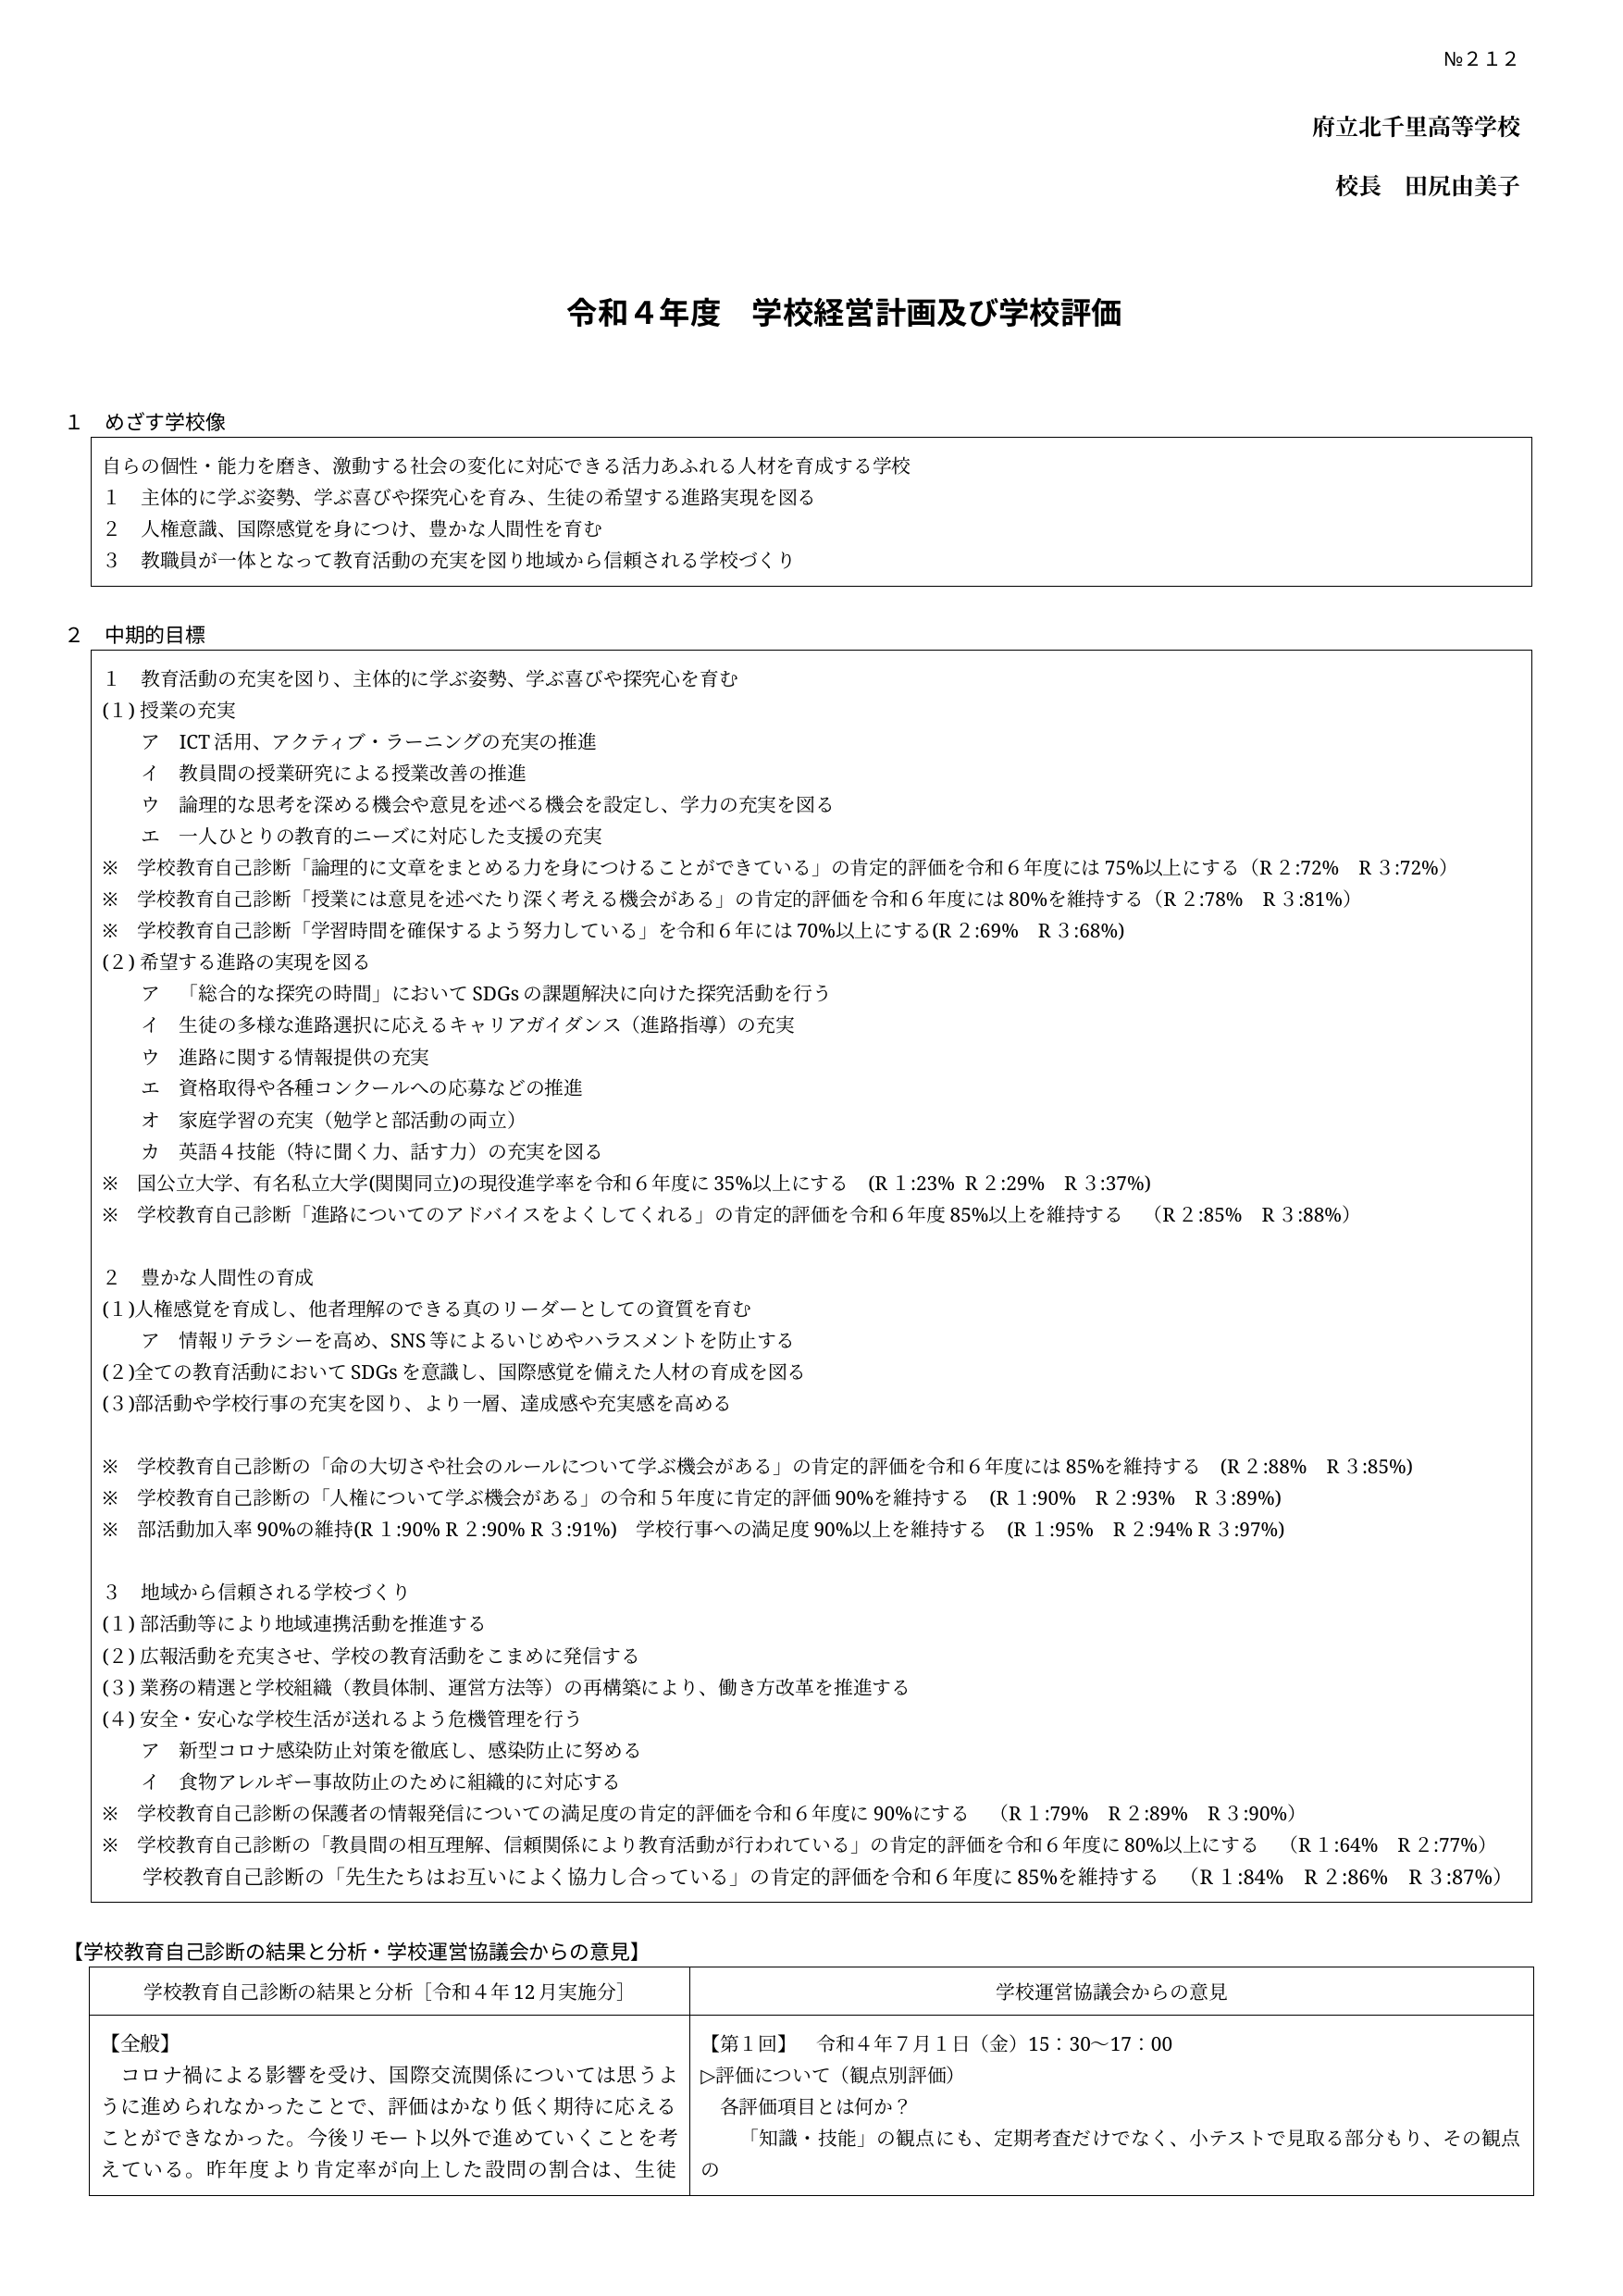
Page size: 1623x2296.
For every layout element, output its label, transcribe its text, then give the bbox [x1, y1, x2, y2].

text 校長 田尻由美子 [82, 154, 1520, 217]
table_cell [690, 2016, 1533, 2195]
table_header 学校運営協議会からの意見 [690, 1967, 1533, 2015]
text 令和４年度 学校経営計画及び学校評価 [82, 279, 1607, 342]
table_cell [90, 2016, 689, 2195]
text 【学校教育自己診断の結果と分析・学校運営協議会からの意見】 [13, 1934, 1541, 1966]
table_header 自らの個性・能力を磨き、激動する社会の変化に対応できる活力あふれる人材を育成する学校 １ 主体的に学ぶ姿勢、学ぶ喜びや探究心を育み、生徒の希望する進路実現を図る ２ 人権意識、国際感覚を身につけ、豊かな人間性を育む ３ 教職員が一体となって教育活動の充実を図り地域から信頼される学校づくり [92, 438, 1531, 586]
text ２ 中期的目標 [64, 618, 1541, 650]
table_header 学校教育自己診断の結果と分析［令和４年12月実施分］ [90, 1967, 689, 2015]
table_header １ 教育活動の充実を図り、主体的に学ぶ姿勢、学ぶ喜びや探究心を育む (１) 授業の充実 ア ICT活用、アクティブ・ラーニングの充実の推進 イ 教員間の授業研究による授業改善の推進 ウ 論理的な思考を深める機会や意見を述べる機会を設定し、学力の充実を図る エ 一人ひとりの教育的ニーズに対応した支援の充実 ※ 学校教育自己診断「論理的に文章をまとめる力を身につけることができている」の肯定的評価を令和６年度には75%以上にする（R２:72% R３:72%） ※ 学校教育自己診断「授業には意見を述べたり深く考える機会がある」の肯定的評価を令和６年度には80%を維持する（R２:78% R３:81%） ※ 学校教育自己診断「学習時間を確保するよう努力している」を令和６年には70%以上にする(R２:69% R３:68%) (２) 希望する進路の実現を図る ア 「総合的な探究の時間」においてSDGsの課題解決に向けた探究活動を行う イ 生徒の多様な進路選択に応えるキャリアガイダンス（進路指導）の充実 ウ 進路に関する情報提供の充実 エ 資格取得や各種コンクールへの応募などの推進 オ 家庭学習の充実（勉学と部活動の両立） カ 英語４技能（特に聞く力、話す力）の充実を図る ※ 国公立大学、有名私立大学(関関同立)の現役進学率を令和６年度に35%以上にする (R１:23% R２:29% R３:37%) ※ 学校教育自己診断「進路についてのアドバイスをよくしてくれる」の肯定的評価を令和６年度85%以上を維持する （R２:85% R３:88%） ２ 豊かな人間性の育成 (１)人権感覚を育成し、他者理解のできる真のリーダーとしての資質を育む ア 情報リテラシーを高め、SNS等によるいじめやハラスメントを防止する (２)全ての教育活動においてSDGsを意識し、国際感覚を備えた人材の育成を図る (３)部活動や学校行事の充実を図り、より一層、達成感や充実感を高める ※ 学校教育自己診断の「命の大切さや社会のルールについて学ぶ機会がある」の肯定的評価を令和６年度には85%を維持する (R２:88% R３:85%) ※ 学校教育自己診断の「人権について学ぶ機会がある」の令和５年度に肯定的評価90%を維持する (R１:90% R２:93% R３:89%) ※ 部活動加入率90%の維持(R１:90% R２:90% R３:91%) 学校行事への満足度90%以上を維持する (R１:95% R２:94% R３:97%) ３ 地域から信頼される学校づくり (１) 部活動等により地域連携活動を推進する (２) 広報活動を充実させ、学校の教育活動をこまめに発信する (３) 業務の精選と学校組織（教員体制、運営方法等）の再構築により、働き方改革を推進する (４) 安全・安心な学校生活が送れるよう危機管理を行う ア 新型コロナ感染防止対策を徹底し、感染防止に努める イ 食物アレルギー事故防止のために組織的に対応する ※ 学校教育自己診断の保護者の情報発信についての満足度の肯定的評価を令和６年度に90%にする （R１:79% R２:89% R３:90%） ※ 学校教育自己診断の「教員間の相互理解、信頼関係により教育活動が行われている」の肯定的評価を令和６年度に80%以上にする （R１:64% R２:77%） 学校教育自己診断の「先生たちはお互いによく協力し合っている」の肯定的評価を令和６年度に85%を維持する （R１:84% R２:86% R３:87%） [92, 651, 1531, 1902]
text １ めざす学校像 [64, 405, 1541, 437]
